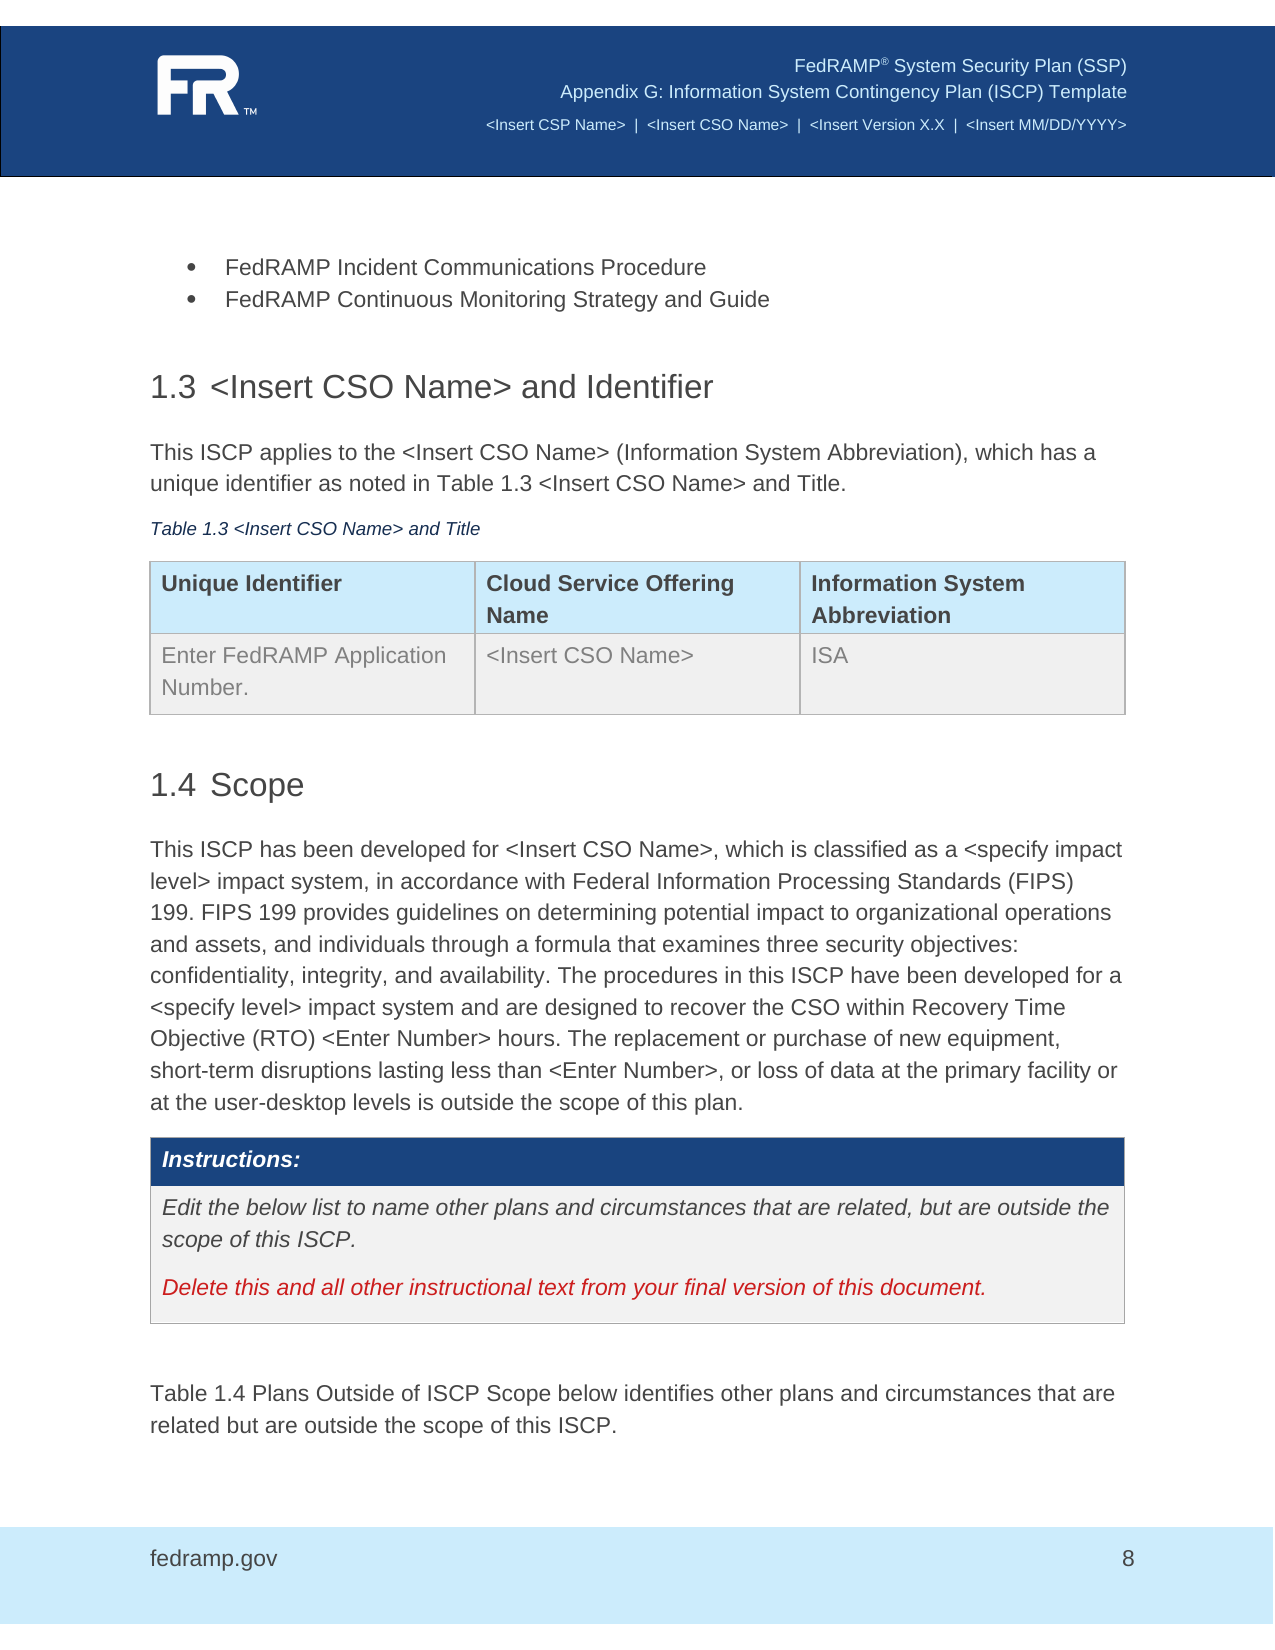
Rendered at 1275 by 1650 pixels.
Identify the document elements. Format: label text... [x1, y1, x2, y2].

table_cell Enter FedRAMP Application Number. [151, 634, 474, 714]
table_header Cloud Service Offering Name [476, 562, 799, 633]
list FedRAMP Continuous Monitoring Strategy and Guide [187, 286, 1125, 312]
table_cell Edit the below list to name other plans and circumstances that are related, but are outside the scope of this ISCP. Delete this and all other instructional text from your final version of this document. [151, 1186, 1124, 1322]
list FedRAMP Incident Communications Procedure [187, 254, 1125, 281]
subtitle Scope [150, 765, 1125, 803]
table_header Information System Abbreviation [801, 562, 1124, 633]
text This ISCP applies to the <Insert CSO Name> (Information System Abbreviation), which has a unique identifier as noted in Table 1.3 <Insert CSO Name> and Title. [150, 438, 1125, 496]
table_header Instructions: [151, 1138, 1124, 1186]
subtitle <Insert CSO Name> and Identifier [150, 367, 1125, 406]
table_header Unique Identifier [151, 562, 474, 633]
table_cell ISA [801, 634, 1124, 714]
text Table 1.4 Plans Outside of ISCP Scope below identifies other plans and circumstances that are related but are outside the scope of this ISCP. [150, 1380, 1125, 1438]
title Table 1.3 <Insert CSO Name> and Title [150, 518, 1125, 540]
text This ISCP has been developed for <Insert CSO Name>, which is classified as a <specify impact level> impact system, in accordance with Federal Information Processing Standards (FIPS) 199. FIPS 199 provides guidelines on determining potential impact to organizational operations and assets, and individuals through a formula that examines three security objectives: confidentiality, integrity, and availability. The procedures in this ISCP have been developed for a <specify level> impact system and are designed to recover the CSO within Recovery Time Objective (RTO) <Enter Number> hours. The replacement or purchase of new equipment, short-term disruptions lasting less than <Enter Number>, or loss of data at the primary facility or at the user-desktop levels is outside the scope of this plan. [150, 836, 1125, 1115]
picture [157, 55, 257, 115]
table_cell <Insert CSO Name> [476, 634, 799, 714]
